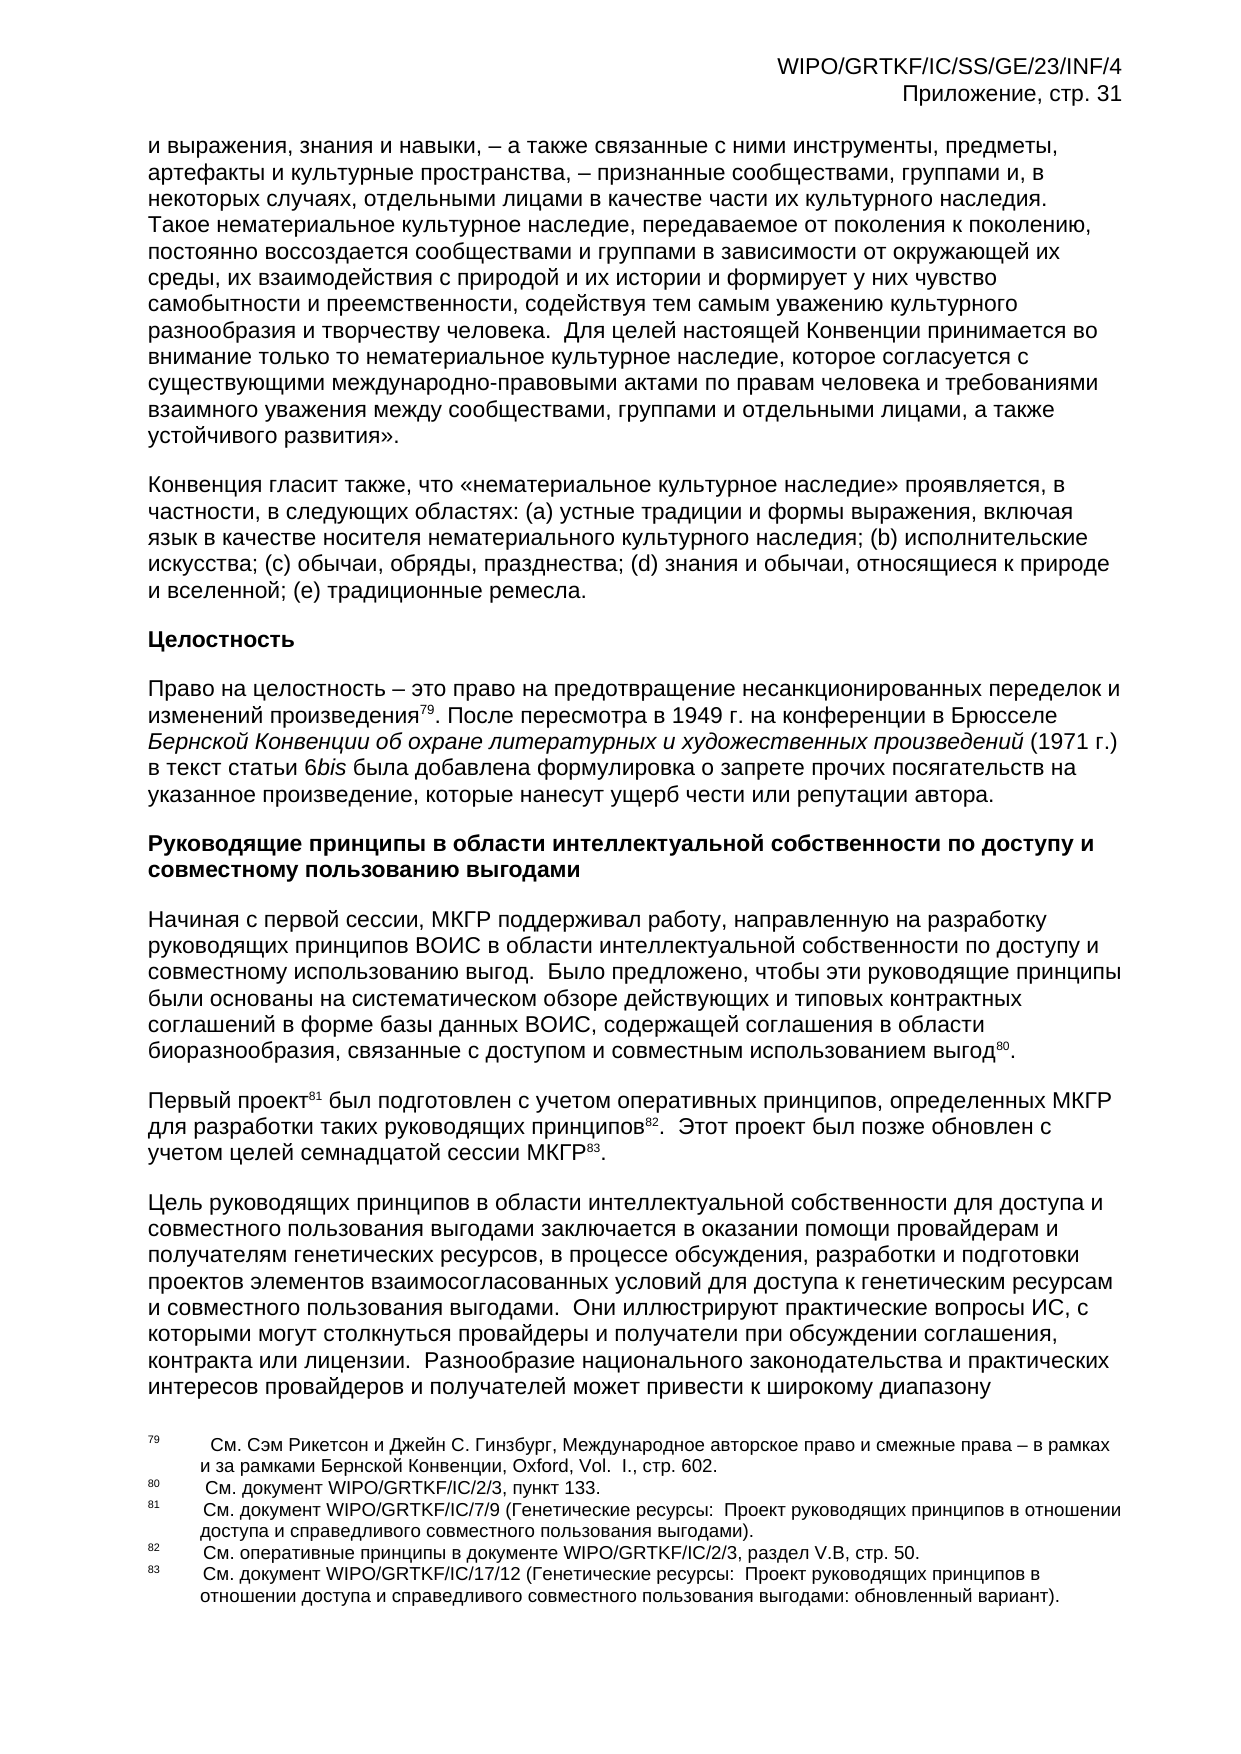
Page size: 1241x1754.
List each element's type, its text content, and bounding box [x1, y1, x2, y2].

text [148, 132, 1122, 448]
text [148, 1189, 1122, 1399]
subtitle Целостность [148, 626, 1122, 652]
text Начиная с первой сессии, МКГР поддерживал работу, направленную на разработку руководящих принципов ВОИС в области интеллектуальной собственности по доступу и совместному использованию выгод. Было предложено, чтобы эти руководящие принципы были основаны на систематическом обзоре действующих и типовых контрактных соглашений в форме базы данных ВОИС, содержащей соглашения в области биоразнообразия, связанные с доступом и совместным использованием выгод. [148, 906, 1122, 1064]
text Право на целостность – это право на предотвращение несанкционированных переделок и изменений произведения. После пересмотра в 1949 г. на конференции в Брюсселе Бернской Конвенции об охране литературных и художественных произведений (1971 г.) в текст статьи 6bis была добавлена формулировка о запрете прочих посягательств на указанное произведение, которые нанесут ущерб чести или репутации автора. [148, 675, 1122, 807]
text Конвенция гласит также, что «нематериальное культурное наследие» проявляется, в частности, в следующих областях: (а) устные традиции и формы выражения, включая язык в качестве носителя нематериального культурного наследия; (b) исполнительские искусства; (с) обычаи, обряды, празднества; (d) знания и обычаи, относящиеся к природе и вселенной; (е) традиционные ремесла. [148, 471, 1122, 603]
subtitle Руководящие принципы в области интеллектуальной собственности по доступу и совместному пользованию выгодами [148, 830, 1122, 883]
text Первый проект был подготовлен с учетом оперативных принципов, определенных МКГР для разработки таких руководящих принципов. Этот проект был позже обновлен с учетом целей семнадцатой сессии МКГР. [148, 1087, 1122, 1166]
